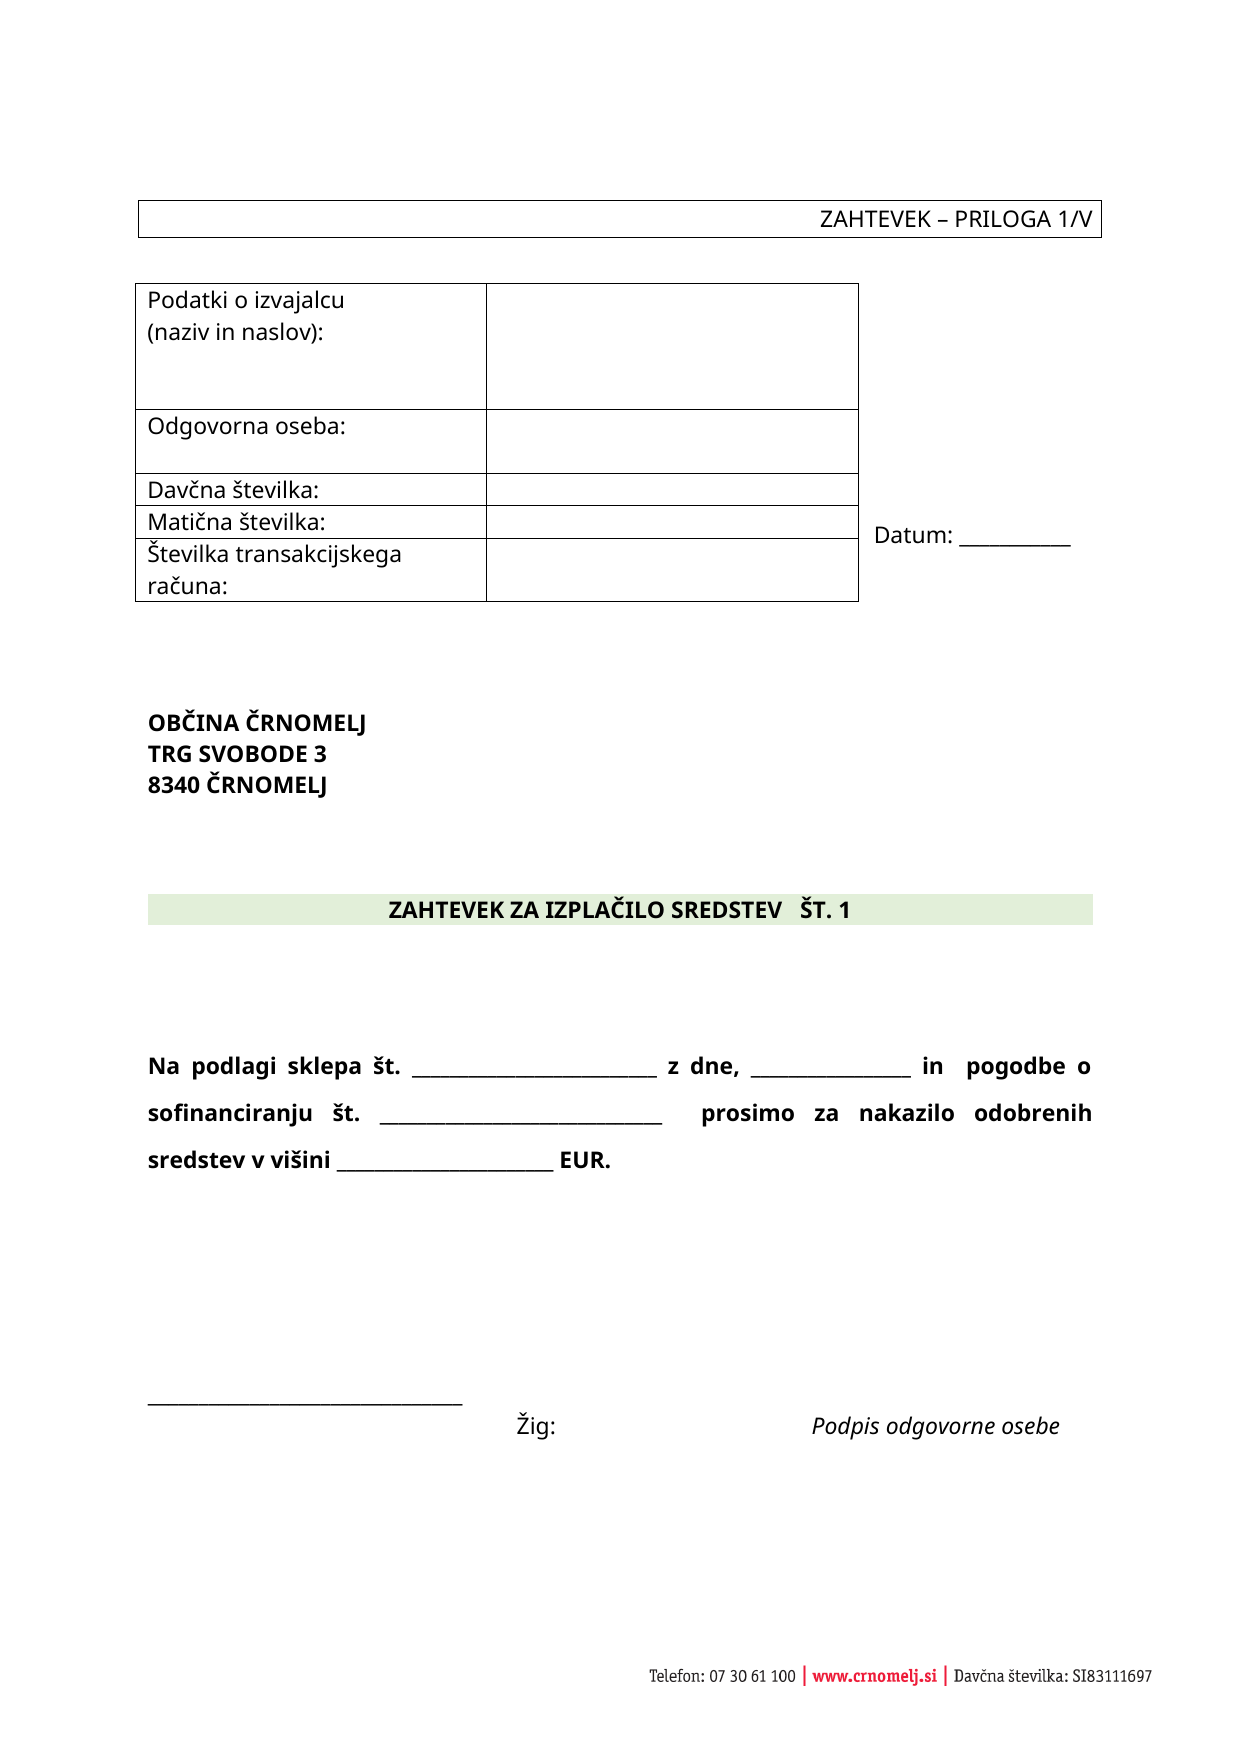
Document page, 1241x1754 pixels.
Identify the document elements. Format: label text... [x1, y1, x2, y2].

picture [638, 1655, 1168, 1697]
table_header [487, 284, 858, 409]
table_cell [487, 506, 858, 537]
table_cell [487, 410, 858, 473]
table_cell Davčna številka: [136, 474, 486, 505]
text Na podlagi sklepa št. __________________________ z dne, _________________ in pogodbe o sofinanciranju št. ______________________________ prosimo za nakazilo odobrenih sredstev v višini _______________________ EUR. [148, 1050, 1093, 1175]
text 8340 ČRNOMELJ [148, 769, 1093, 800]
table_cell [487, 539, 858, 601]
table_cell Matična številka: [136, 506, 486, 537]
text Datum: ___________ [859, 519, 1093, 550]
text ZAHTEVEK ZA IZPLAČILO SREDSTEV ŠT. 1 [148, 894, 1093, 925]
table_cell Številka transakcijskega računa: [136, 539, 486, 601]
table_cell [487, 474, 858, 505]
text TRG SVOBODE 3 [148, 738, 1093, 769]
text _______________________________ [148, 1347, 1093, 1410]
text ZAHTEVEK – PRILOGA 1/V [139, 201, 1101, 237]
text Žig: Podpis odgovorne osebe [148, 1410, 1093, 1441]
table_cell Odgovorna oseba: [136, 410, 486, 473]
table_header Podatki o izvajalcu (naziv in naslov): [136, 284, 486, 409]
text OBČINA ČRNOMELJ [148, 707, 1093, 738]
